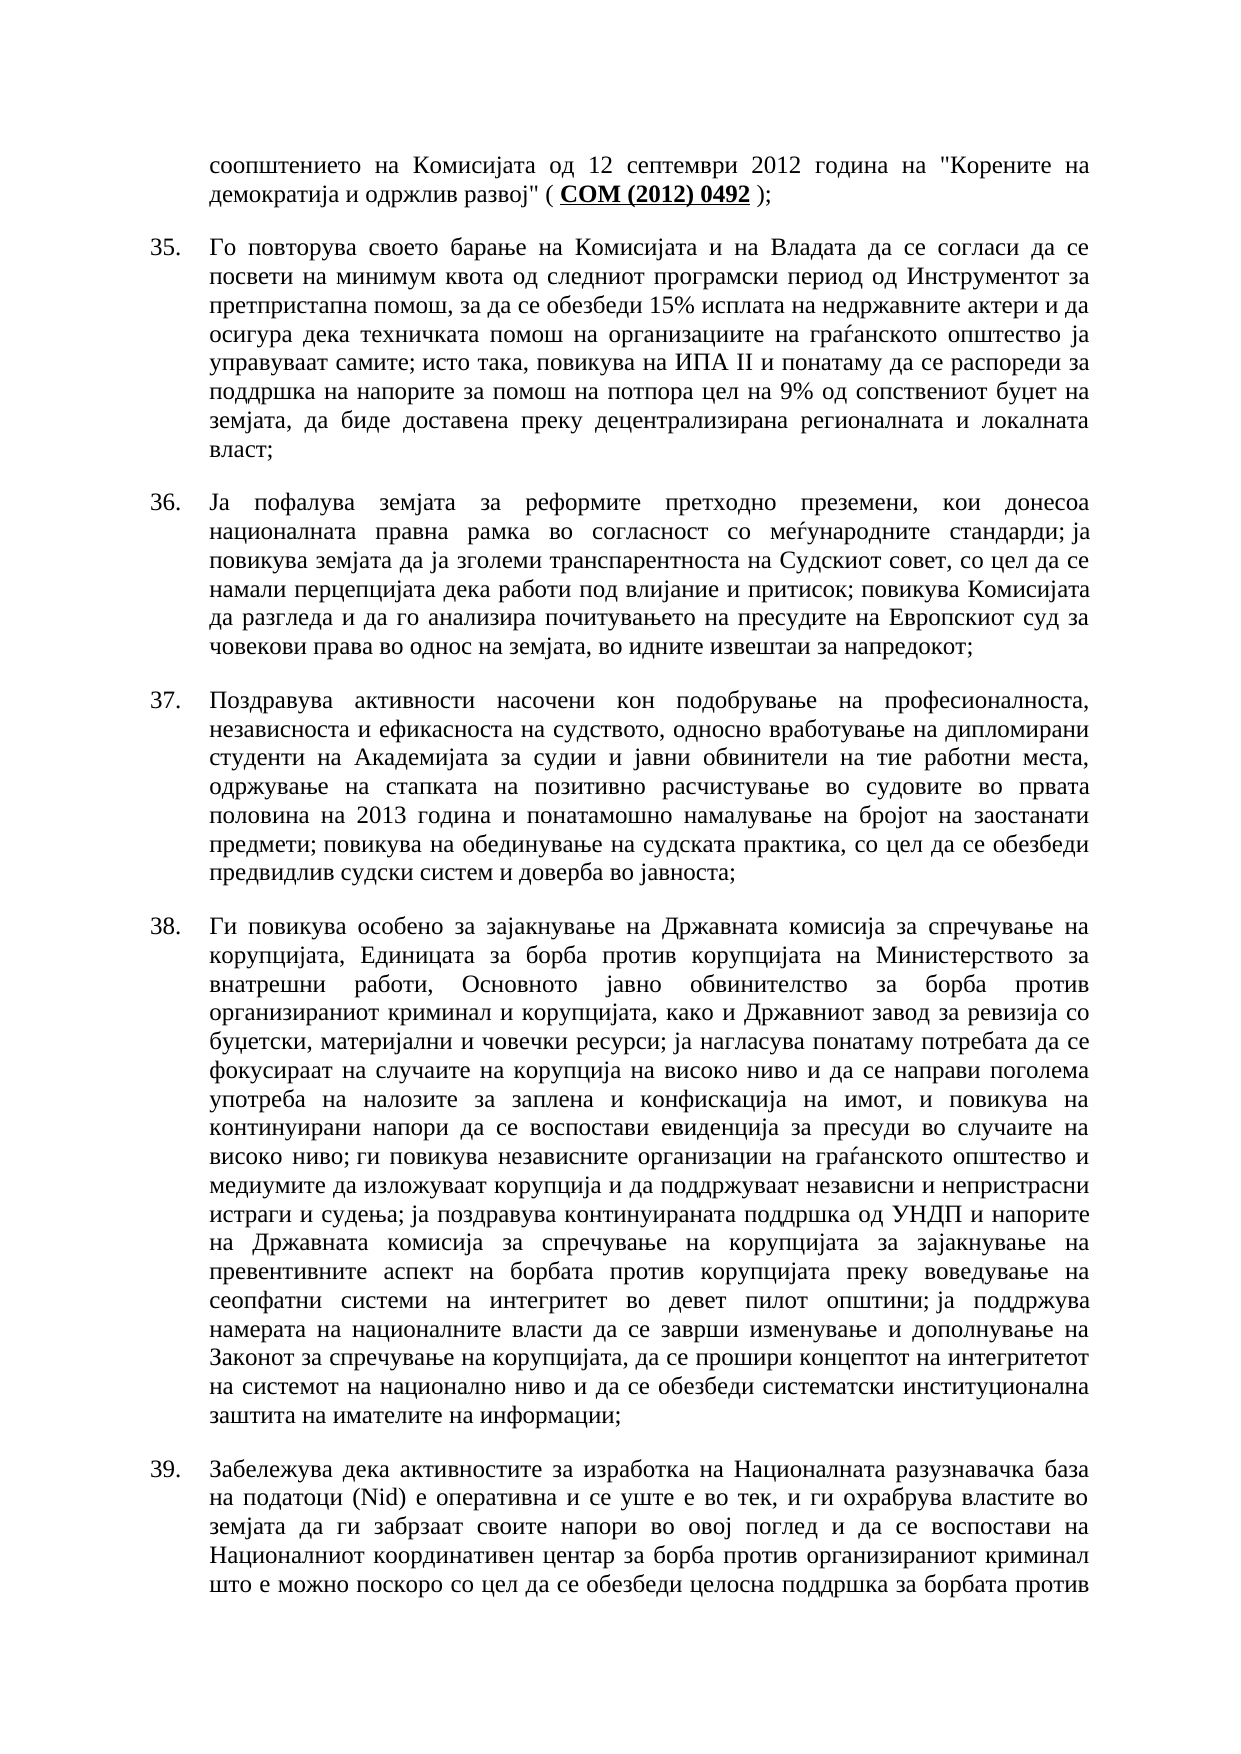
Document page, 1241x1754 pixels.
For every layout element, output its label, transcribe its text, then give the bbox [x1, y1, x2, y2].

text 38. Ги повикува особено за зајакнување на Државната комисија за спречување на корупцијата, Единицата за борба против корупцијата на Министерството за внатрешни работи, Основното јавно обвинителство за борба против организираниот криминал и корупцијата, како и Државниот завод за ревизија со буџетски, материјални и човечки ресурси; ја нагласува понатаму потребата да се фокусираат на случаите на корупција на високо ниво и да се направи поголема употреба на налозите за заплена и конфискација на имот, и повикува на континуирани напори да се воспостави евиденција за пресуди во случаите на високо ниво; ги повикува независните организации на граѓанското општество и медиумите да изложуваат корупција и да поддржуваат независни и непристрасни истраги и судења; ја поздравува континуираната поддршка од УНДП и напорите на Државната комисија за спречување на корупцијата за зајакнување на превентивните аспект на борбата против корупцијата преку воведување на сеопфатни системи на интегритет во девет пилот општини; ја поддржува намерата на националните власти да се заврши изменување и дополнување на Законот за спречување на корупцијата, да се прошири концептот на интегритетот на системот на национално ниво и да се обезбеди систематски институционална заштита на имателите на информации; [150, 911, 1090, 1429]
text 35. Го повторува своето барање на Комисијата и на Владата да се согласи да се посвети на минимум квота од следниот програмски период од Инструментот за претпристапна помош, за да се обезбеди 15% исплата на недржавните актери и да осигура дека техничката помош на организациите на граѓанското општество ја управуваат самите; исто така, повикува на ИПА II и понатаму да се распореди за поддршка на напорите за помош на потпора цел на 9% од сопствениот буџет на земјата, да биде доставена преку децентрализирана регионалната и локалната власт; [150, 232, 1090, 462]
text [150, 1454, 1090, 1597]
text 37. Поздравува активности насочени кон подобрување на професионалноста, независноста и ефикасноста на судството, односно вработување на дипломирани студенти на Академијата за судии и јавни обвинители на тие работни места, одржување на стапката на позитивно расчистување во судовите во првата половина на 2013 година и понатамошно намалување на бројот на заостанати предмети; повикува на обединување на судската практика, со цел да се обезбеди предвидлив судски систем и доверба во јавноста; [150, 685, 1090, 886]
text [150, 150, 1090, 207]
text 36. Ја пофалува земјата за реформите претходно преземени, кои донесоа националната правна рамка во согласност со меѓународните стандарди; ја повикува земјата да ја зголеми транспарентноста на Судскиот совет, со цел да се намали перцепцијата дека работи под влијание и притисок; повикува Комисијата да разгледа и да го анализира почитувањето на пресудите на Европскиот суд за човекови права во однос на земјата, во идните извештаи за напредокот; [150, 487, 1090, 660]
